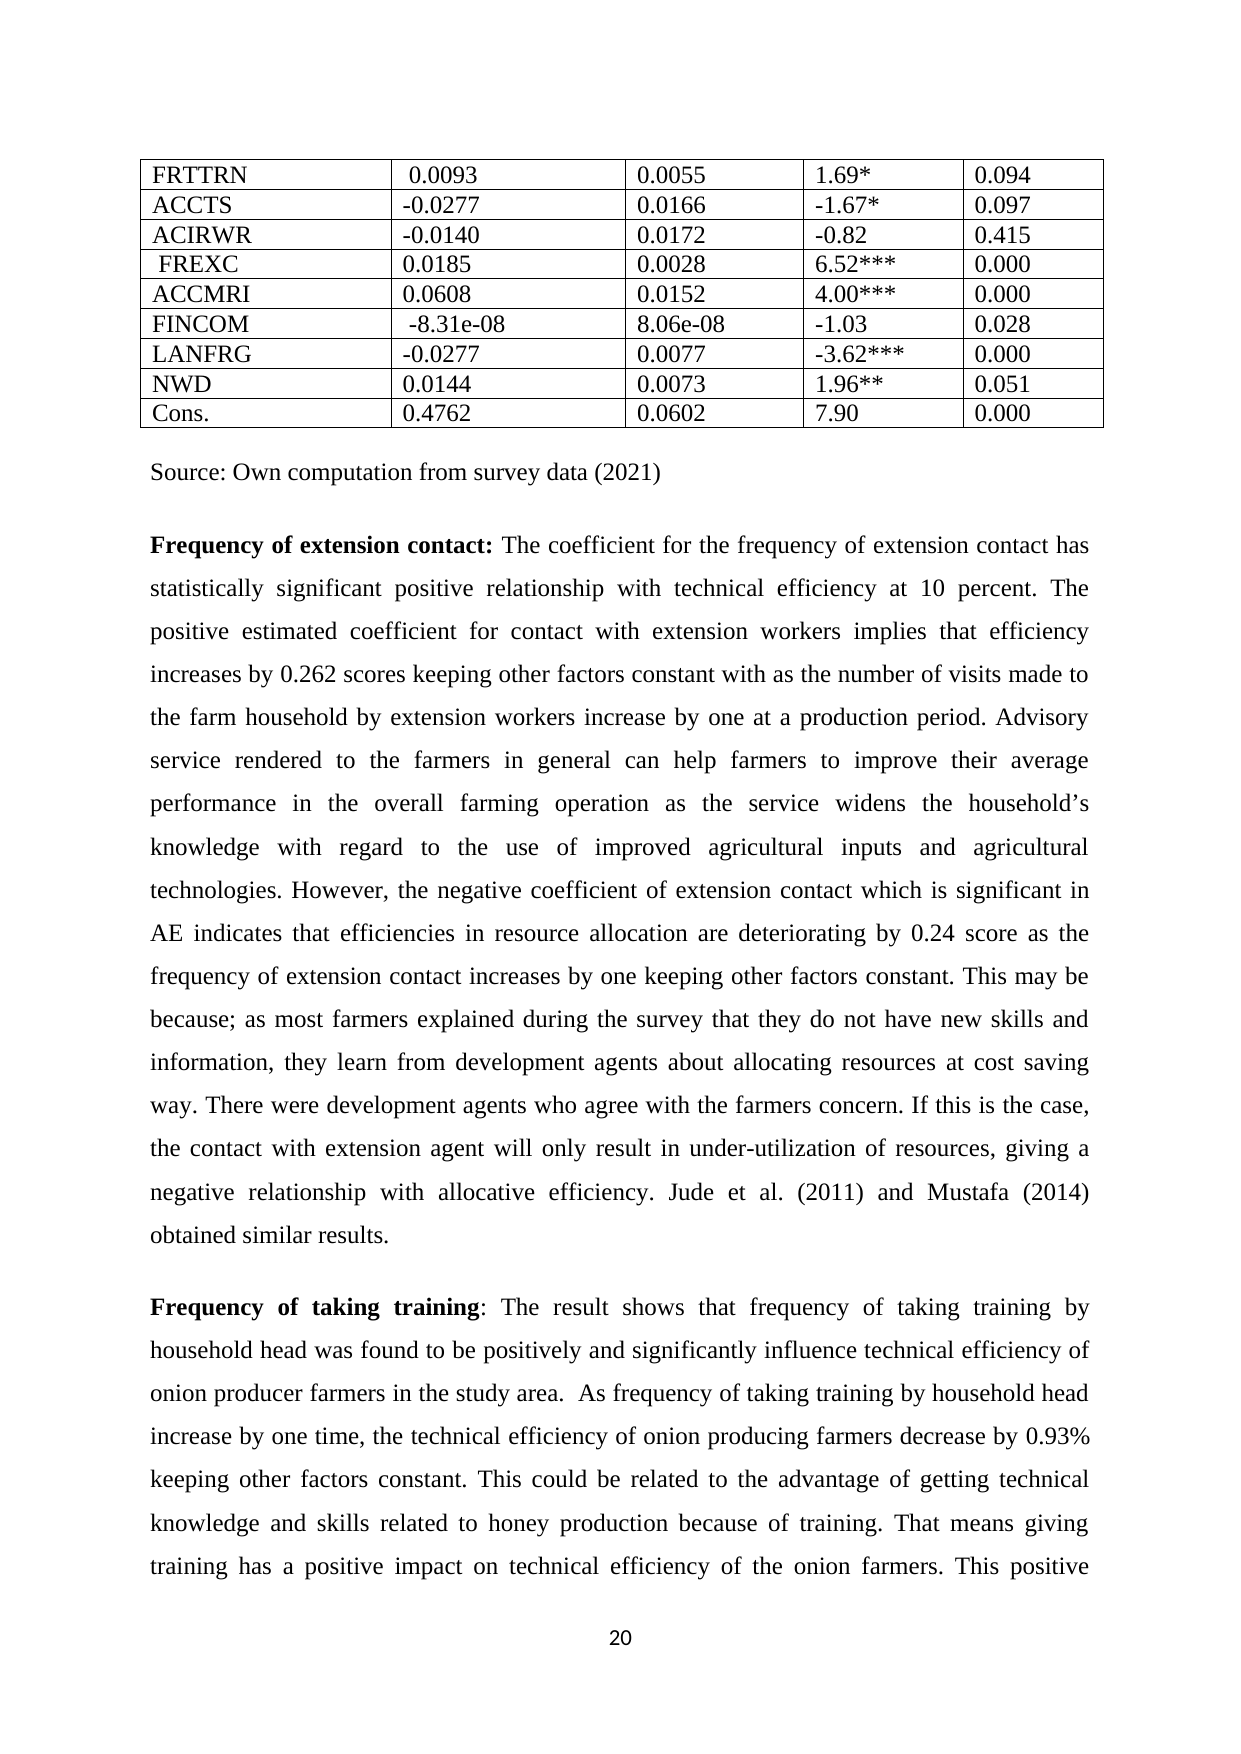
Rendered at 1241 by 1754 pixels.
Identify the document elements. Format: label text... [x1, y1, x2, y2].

table_cell FINCOM [141, 309, 391, 338]
table_cell 0.0166 [626, 190, 803, 219]
table_cell 0.0144 [392, 369, 625, 397]
table_cell 7.90 [804, 399, 963, 427]
table_cell 0.000 [964, 250, 1103, 278]
table_cell 8.06e-08 [626, 309, 803, 338]
table_cell ACIRWR [141, 220, 391, 248]
table_cell FRTTRN [141, 160, 391, 189]
table_cell 1.96** [804, 369, 963, 397]
table_cell 0.000 [964, 339, 1103, 368]
table_cell 0.0602 [626, 399, 803, 427]
text Source: Own computation from survey data (2021) [150, 457, 1090, 486]
table_cell 0.0608 [392, 279, 625, 308]
table_cell -3.62*** [804, 339, 963, 368]
table_cell -0.0277 [392, 339, 625, 368]
table_cell 0.0185 [392, 250, 625, 278]
table_cell 0.4762 [392, 399, 625, 427]
table_cell Cons. [141, 399, 391, 427]
table_cell 1.69* [804, 160, 963, 189]
table_cell ACCMRI [141, 279, 391, 308]
table_cell 0.000 [964, 399, 1103, 427]
table_cell -0.82 [804, 220, 963, 248]
text Frequency of extension contact: The coefficient for the frequency of extension contact has statistically significant positive relationship with technical efficiency at 10 percent. The positive estimated coefficient for contact with extension workers implies that efficiency increases by 0.262 scores keeping other factors constant with as the number of visits made to the farm household by extension workers increase by one at a production period. Advisory service rendered to the farmers in general can help farmers to improve their average performance in the overall farming operation as the service widens the household’s knowledge with regard to the use of improved agricultural inputs and agricultural technologies. However, the negative coefficient of extension contact which is significant in AE indicates that efficiencies in resource allocation are deteriorating by 0.24 score as the frequency of extension contact increases by one keeping other factors constant. This may be because; as most farmers explained during the survey that they do not have new skills and information, they learn from development agents about allocating resources at cost saving way. There were development agents who agree with the farmers concern. If this is the case, the contact with extension agent will only result in under-utilization of resources, giving a negative relationship with allocative efficiency. Jude et al. (2011) and Mustafa (2014) obtained similar results. [150, 530, 1090, 1248]
table_cell -1.03 [804, 309, 963, 338]
table_cell NWD [141, 369, 391, 397]
table_cell 0.0093 [392, 160, 625, 189]
table_cell 0.0073 [626, 369, 803, 397]
table_cell 0.0172 [626, 220, 803, 248]
table_cell 0.0077 [626, 339, 803, 368]
table_cell -0.0277 [392, 190, 625, 219]
table_cell 0.028 [964, 309, 1103, 338]
table_cell 4.00*** [804, 279, 963, 308]
table_cell ACCTS [141, 190, 391, 219]
table_cell 0.0055 [626, 160, 803, 189]
table_cell 0.097 [964, 190, 1103, 219]
table_cell -8.31e-08 [392, 309, 625, 338]
table_cell -1.67* [804, 190, 963, 219]
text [150, 1292, 1090, 1579]
table_cell FREXC [141, 250, 391, 278]
table_cell 0.0152 [626, 279, 803, 308]
table_cell 0.000 [964, 279, 1103, 308]
table_cell LANFRG [141, 339, 391, 368]
table_cell 0.051 [964, 369, 1103, 397]
table_cell 0.415 [964, 220, 1103, 248]
table_cell 6.52*** [804, 250, 963, 278]
table_cell -0.0140 [392, 220, 625, 248]
table_cell 0.094 [964, 160, 1103, 189]
table_cell 0.0028 [626, 250, 803, 278]
